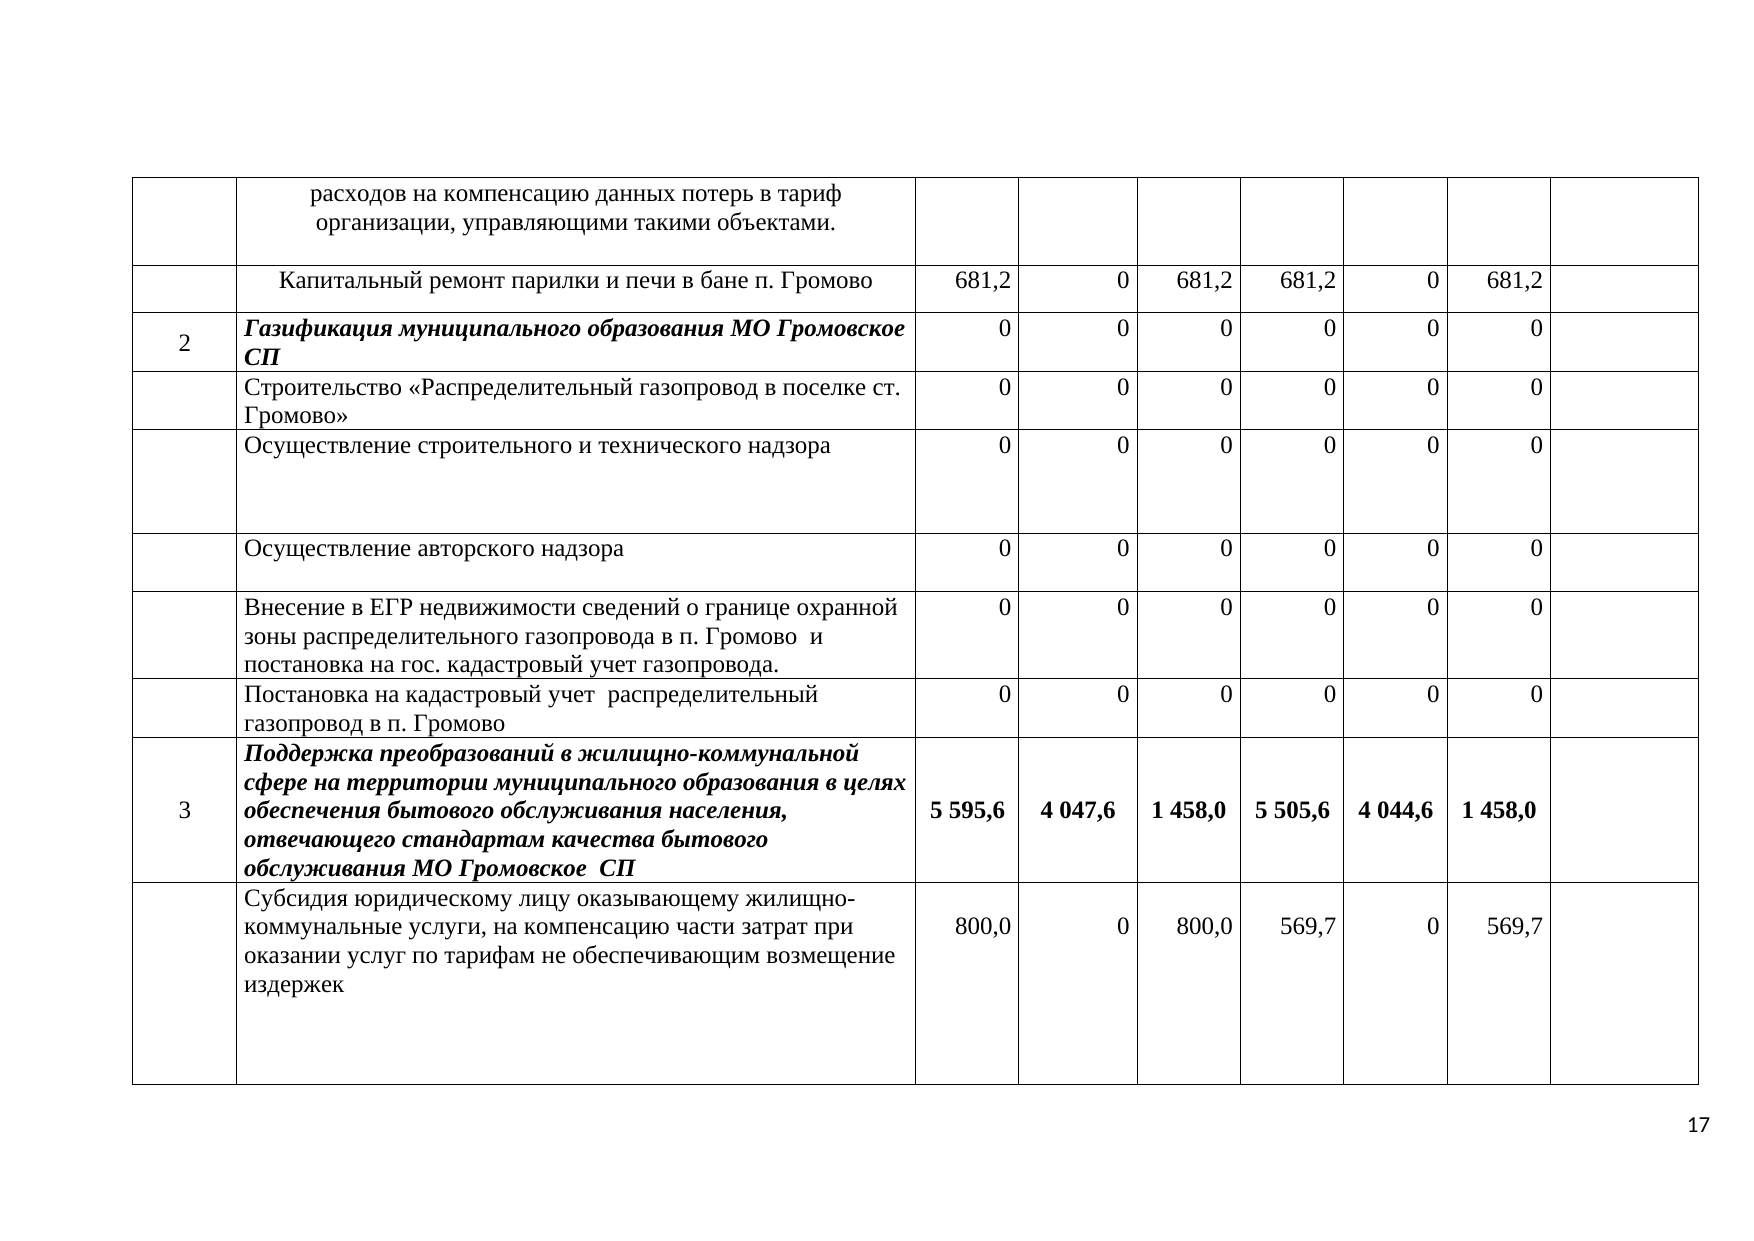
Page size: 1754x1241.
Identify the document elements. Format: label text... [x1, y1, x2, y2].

table_cell [1551, 592, 1698, 678]
table_cell [133, 883, 236, 1084]
table_cell 1 458,0 [1448, 738, 1550, 882]
table_cell Газификация муниципального образования МО Громовское СП [237, 313, 915, 371]
table_cell 0 [916, 178, 1018, 264]
table_cell 4 044,6 [1344, 738, 1447, 882]
table_cell [1551, 178, 1698, 264]
table_cell 0 [1448, 430, 1550, 532]
table_cell [1551, 679, 1698, 737]
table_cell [237, 178, 915, 264]
table_cell 0 [1448, 679, 1550, 737]
table_cell 0 [1241, 372, 1343, 429]
table_cell [133, 266, 236, 312]
table_cell Осуществление строительного и технического надзора [237, 430, 915, 532]
table_cell 0 [1138, 430, 1240, 532]
table_cell 0 [1344, 266, 1447, 312]
table_cell [1551, 266, 1698, 312]
table_cell Субсидия юридическому лицу оказывающему жилищно- коммунальные услуги, на компенсацию части затрат при оказании услуг по тарифам не обеспечивающим возмещение издержек [237, 883, 915, 1084]
table_cell 0 [1019, 266, 1137, 312]
table_cell 800,0 [1138, 883, 1240, 1084]
table_cell 0 [1344, 430, 1447, 532]
table_cell 0 [1344, 372, 1447, 429]
table_cell 0 [1448, 534, 1550, 591]
table_cell 0 [916, 430, 1018, 532]
table_cell 2 [133, 313, 236, 371]
table_cell Поддержка преобразований в жилищно-коммунальной сфере на территории муниципального образования в целях обеспечения бытового обслуживания населения, отвечающего стандартам качества бытового обслуживания МО Громовское СП [237, 738, 915, 882]
table_cell [1551, 430, 1698, 532]
table_cell 5 595,6 [916, 738, 1018, 882]
table_cell 0 [1019, 372, 1137, 429]
table_cell 0 [1344, 313, 1447, 371]
table_cell 0 [1344, 534, 1447, 591]
table_cell 0 [1448, 592, 1550, 678]
table_cell 0 [1138, 178, 1240, 264]
table_cell [133, 534, 236, 591]
table_cell 681,2 [1448, 266, 1550, 312]
table_cell 569,7 [1448, 883, 1550, 1084]
table_cell Внесение в ЕГР недвижимости сведений о границе охранной зоны распределительного газопровода в п. Громово и постановка на гос. кадастровый учет газопровода. [237, 592, 915, 678]
table_cell 0 [1019, 592, 1137, 678]
table_cell 0 [1241, 313, 1343, 371]
table_cell 0 [1019, 679, 1137, 737]
table_cell 681,2 [916, 266, 1018, 312]
table_cell [133, 592, 236, 678]
table_cell 681,2 [1138, 266, 1240, 312]
table_cell [133, 178, 236, 264]
table_cell Капитальный ремонт парилки и печи в бане п. Громово [237, 266, 915, 312]
table_cell 0 [916, 372, 1018, 429]
table_cell 0 [1019, 313, 1137, 371]
table_cell [1551, 313, 1698, 371]
table_cell 0 [1138, 679, 1240, 737]
table_cell [1551, 372, 1698, 429]
table_cell 0 [1344, 883, 1447, 1084]
table_cell Постановка на кадастровый учет распределительный газопровод в п. Громово [237, 679, 915, 737]
table_cell 0 [1344, 178, 1447, 264]
table_cell 0 [1138, 592, 1240, 678]
table_cell 0 [916, 313, 1018, 371]
table_cell 681,2 [1241, 266, 1343, 312]
table_cell Строительство «Распределительный газопровод в поселке ст. Громово» [237, 372, 915, 429]
table_cell 1 458,0 [1138, 738, 1240, 882]
table_cell 0 [1241, 592, 1343, 678]
table_cell [1551, 534, 1698, 591]
table_cell Осуществление авторского надзора [237, 534, 915, 591]
table_cell [133, 430, 236, 532]
table_cell [1551, 738, 1698, 882]
table_cell 0 [916, 592, 1018, 678]
table_cell 0 [1241, 534, 1343, 591]
table_cell 0 [1019, 430, 1137, 532]
table_cell 569,7 [1241, 883, 1343, 1084]
table_cell 5 505,6 [1241, 738, 1343, 882]
table_cell 0 [1241, 679, 1343, 737]
table_cell 0 [1241, 430, 1343, 532]
table_cell [133, 679, 236, 737]
table_cell [1551, 883, 1698, 1084]
table_cell 800,0 [916, 883, 1018, 1084]
table_cell 0 [916, 534, 1018, 591]
table_cell 0 [1344, 679, 1447, 737]
table_cell 0 [1019, 883, 1137, 1084]
table_cell 4 047,6 [1019, 738, 1137, 882]
table_cell 0 [1344, 592, 1447, 678]
table_cell 0 [916, 679, 1018, 737]
table_cell [133, 372, 236, 429]
table_cell 0 [1138, 372, 1240, 429]
table_cell 0 [1448, 178, 1550, 264]
table_cell 0 [1138, 313, 1240, 371]
table_cell 0 [1019, 178, 1137, 264]
table_cell 0 [1138, 534, 1240, 591]
table_cell 0 [1448, 313, 1550, 371]
table_cell 0 [1241, 178, 1343, 264]
table_cell 0 [1019, 534, 1137, 591]
table_cell 3 [133, 738, 236, 882]
table_cell 0 [1448, 372, 1550, 429]
